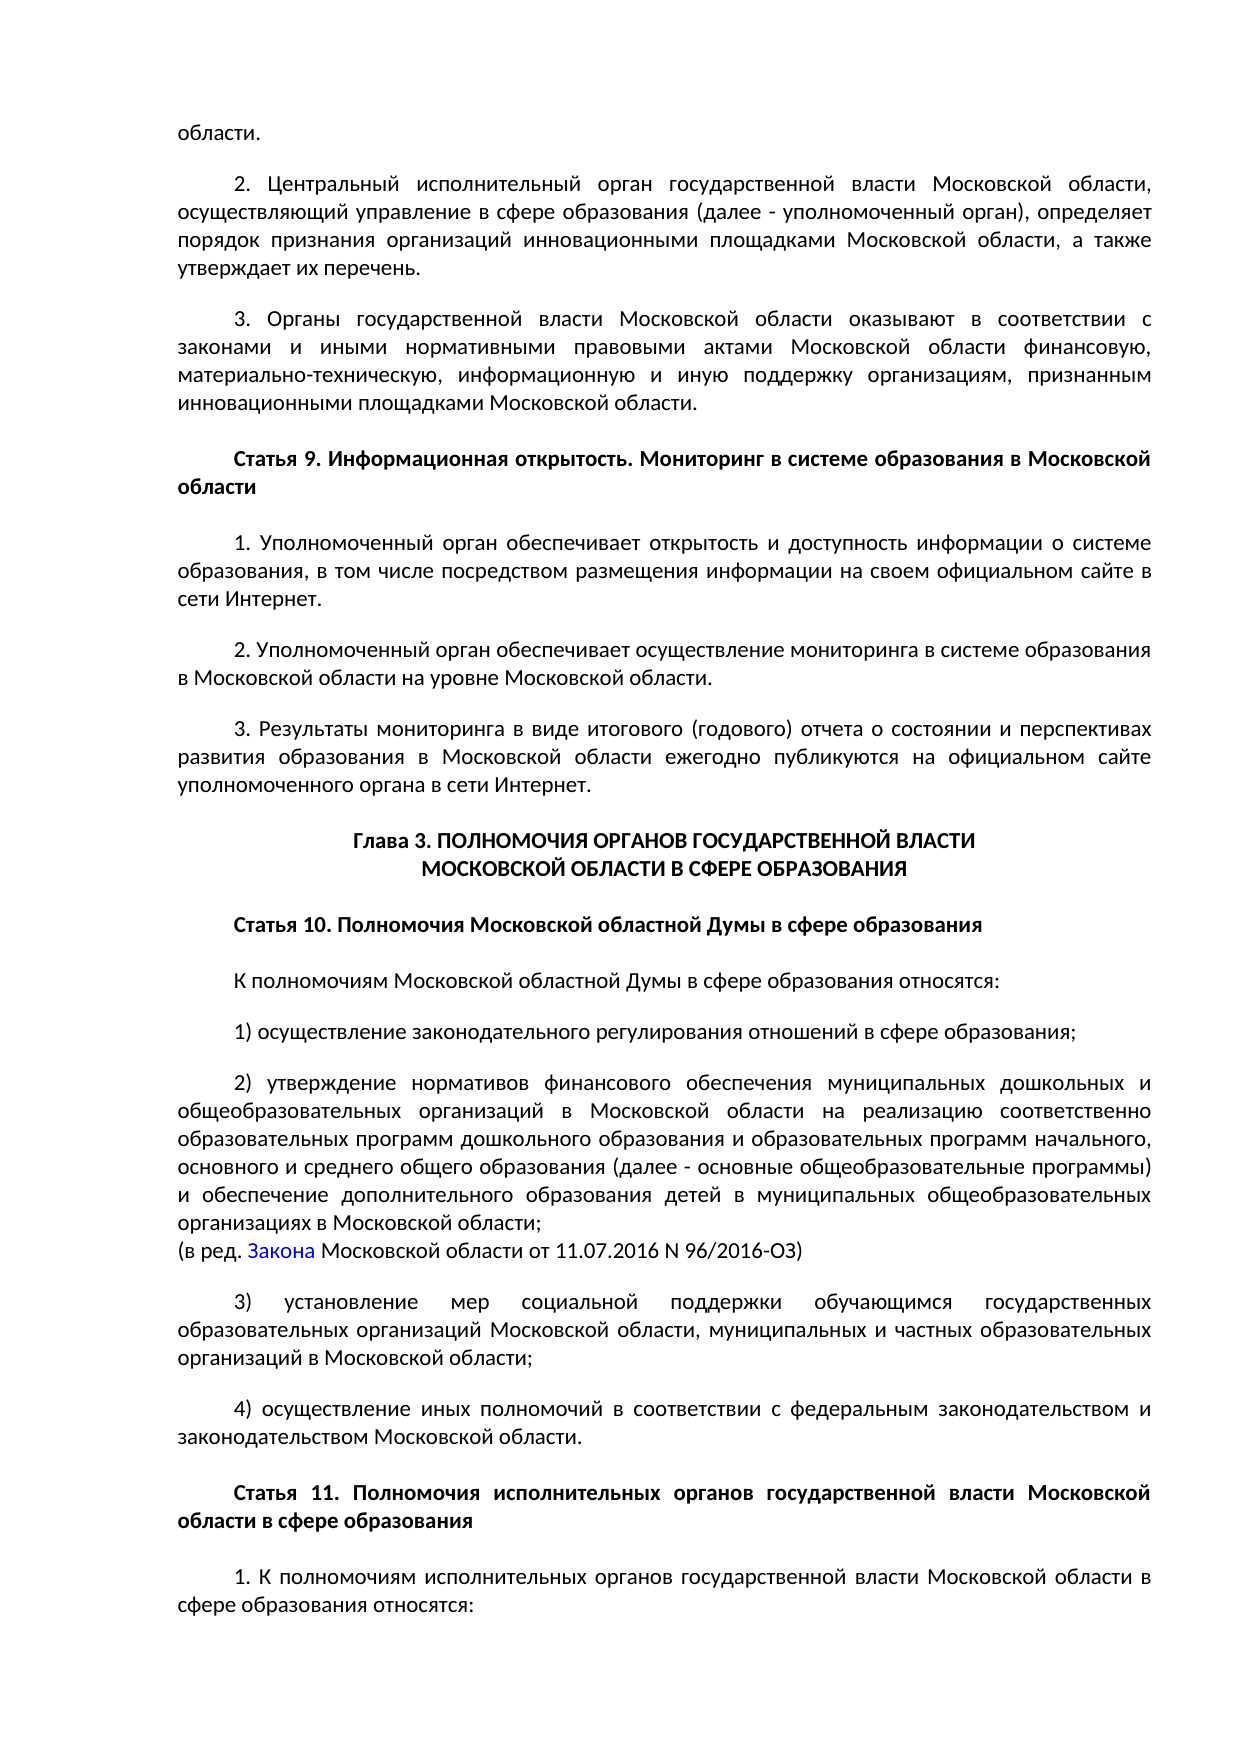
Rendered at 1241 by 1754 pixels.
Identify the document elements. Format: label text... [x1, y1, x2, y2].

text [177, 118, 1152, 146]
text 2. Центральный исполнительный орган государственной власти Московской области, осуществляющий управление в сфере образования (далее - уполномоченный орган), определяет порядок признания организаций инновационными площадками Московской области, а также утверждает их перечень. [177, 169, 1152, 281]
text К полномочиям Московской областной Думы в сфере образования относятся: [177, 966, 1152, 994]
text 4) осуществление иных полномочий в соответствии с федеральным законодательством и законодательством Московской области. [177, 1394, 1152, 1450]
text 1) осуществление законодательного регулирования отношений в сфере образования; [177, 1017, 1152, 1045]
text 3. Органы государственной власти Московской области оказывают в соответствии с законами и иными нормативными правовыми актами Московской области финансовую, материально-техническую, информационную и иную поддержку организациям, признанным инновационными площадками Московской области. [177, 304, 1152, 416]
text 2. Уполномоченный орган обеспечивает осуществление мониторинга в системе образования в Московской области на уровне Московской области. [177, 635, 1152, 691]
text 2) утверждение нормативов финансового обеспечения муниципальных дошкольных и общеобразовательных организаций в Московской области на реализацию соответственно образовательных программ дошкольного образования и образовательных программ начального, основного и среднего общего образования (далее - основные общеобразовательные программы) и обеспечение дополнительного образования детей в муниципальных общеобразовательных организациях в Московской области; [177, 1068, 1152, 1236]
title МОСКОВСКОЙ ОБЛАСТИ В СФЕРЕ ОБРАЗОВАНИЯ [177, 854, 1152, 882]
text 3) установление мер социальной поддержки обучающимся государственных образовательных организаций Московской области, муниципальных и частных образовательных организаций в Московской области; [177, 1287, 1152, 1371]
title Глава 3. ПОЛНОМОЧИЯ ОРГАНОВ ГОСУДАРСТВЕННОЙ ВЛАСТИ [177, 826, 1152, 854]
title Статья 10. Полномочия Московской областной Думы в сфере образования [177, 910, 1152, 938]
text (в ред. Закона Московской области от 11.07.2016 N 96/2016-ОЗ) [177, 1236, 1152, 1264]
text 1. Уполномоченный орган обеспечивает открытость и доступность информации о системе образования, в том числе посредством размещения информации на своем официальном сайте в сети Интернет. [177, 528, 1152, 612]
text 1. К полномочиям исполнительных органов государственной власти Московской области в сфере образования относятся: [177, 1562, 1152, 1618]
text 3. Результаты мониторинга в виде итогового (годового) отчета о состоянии и перспективах развития образования в Московской области ежегодно публикуются на официальном сайте уполномоченного органа в сети Интернет. [177, 714, 1152, 798]
title Статья 11. Полномочия исполнительных органов государственной власти Московской области в сфере образования [177, 1478, 1152, 1534]
title Статья 9. Информационная открытость. Мониторинг в системе образования в Московской области [177, 444, 1152, 500]
